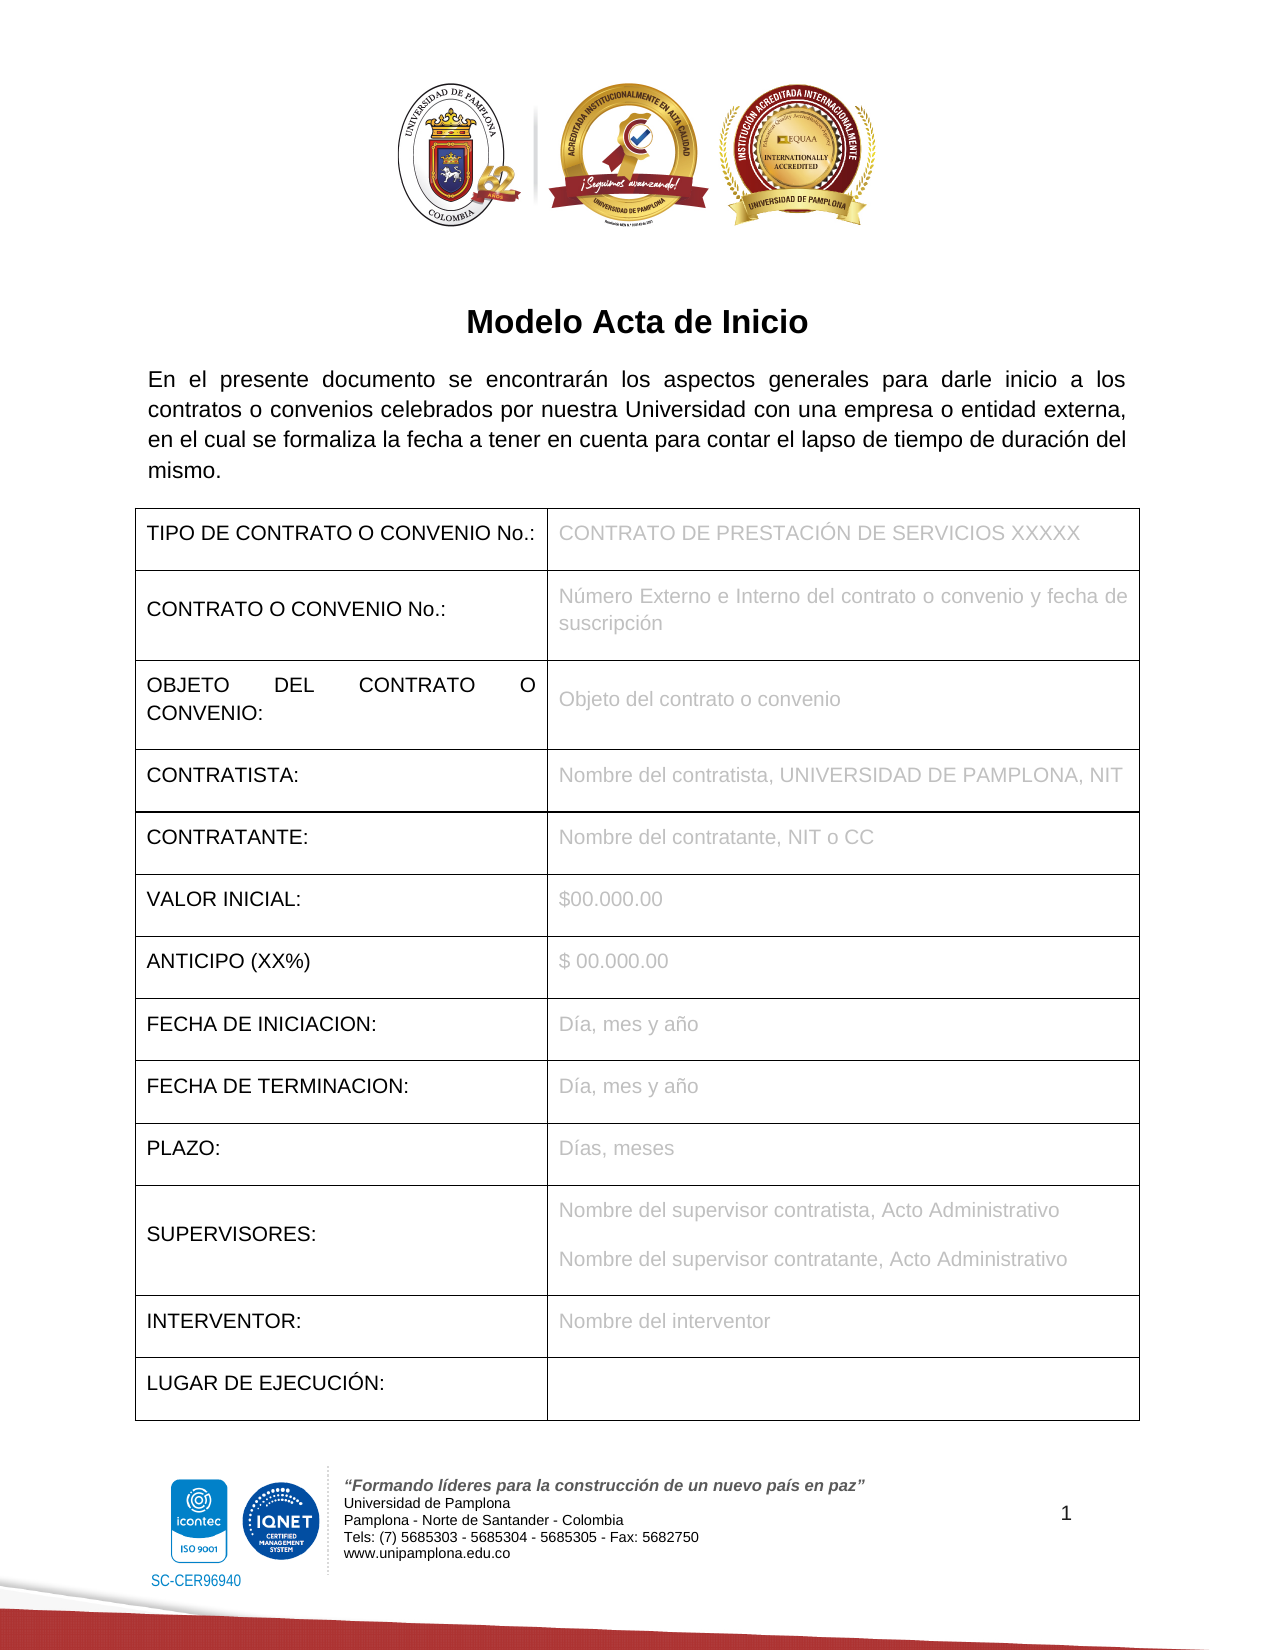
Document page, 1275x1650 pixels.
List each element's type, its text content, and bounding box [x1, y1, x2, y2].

table_cell Objeto del contrato o convenio [548, 661, 1139, 749]
table_cell SUPERVISORES: [136, 1186, 547, 1295]
table_cell CONTRATISTA: [136, 750, 547, 811]
text En el presente documento se encontrarán los aspectos generales para darle inicio a los contratos o convenios celebrados por nuestra Universidad con una empresa o entidad externa, en el cual se formaliza la fecha a tener en cuenta para contar el lapso de tiempo de duración del mismo. [148, 366, 1127, 483]
table_cell $ 00.000.00 [548, 937, 1139, 998]
table_cell ANTICIPO (XX%) [136, 937, 547, 998]
table_header CONTRATO DE PRESTACIÓN DE SERVICIOS XXXXX [548, 509, 1139, 570]
table_cell Nombre del contratista, UNIVERSIDAD DE PAMPLONA, NIT [548, 750, 1139, 811]
table_cell OBJETO DEL CONTRATO O CONVENIO: [136, 661, 547, 749]
table_cell CONTRATO O CONVENIO No.: [136, 571, 547, 659]
table_cell Día, mes y año [548, 999, 1139, 1060]
table_cell $00.000.00 [548, 875, 1139, 936]
table_cell FECHA DE INICIACION: [136, 999, 547, 1060]
table_cell VALOR INICIAL: [136, 875, 547, 936]
picture [397, 73, 878, 236]
table_cell INTERVENTOR: [136, 1296, 547, 1357]
table_cell [548, 1358, 1139, 1419]
table_cell PLAZO: [136, 1124, 547, 1184]
table_cell CONTRATANTE: [136, 813, 547, 874]
table_cell Nombre del interventor [548, 1296, 1139, 1357]
table_cell Nombre del supervisor contratista, Acto Administrativo Nombre del supervisor contratante, Acto Administrativo [548, 1186, 1139, 1295]
subtitle Modelo Acta de Inicio [148, 303, 1127, 341]
table_cell Número Externo e Interno del contrato o convenio y fecha de suscripción [548, 571, 1139, 659]
table_cell Día, mes y año [548, 1061, 1139, 1122]
table_cell LUGAR DE EJECUCIÓN: [136, 1358, 547, 1419]
table_header TIPO DE CONTRATO O CONVENIO No.: [136, 509, 547, 570]
table_cell Nombre del contratante, NIT o CC [548, 813, 1139, 874]
picture [0, 1476, 1275, 1650]
table_cell Días, meses [548, 1124, 1139, 1184]
table_cell FECHA DE TERMINACION: [136, 1061, 547, 1122]
